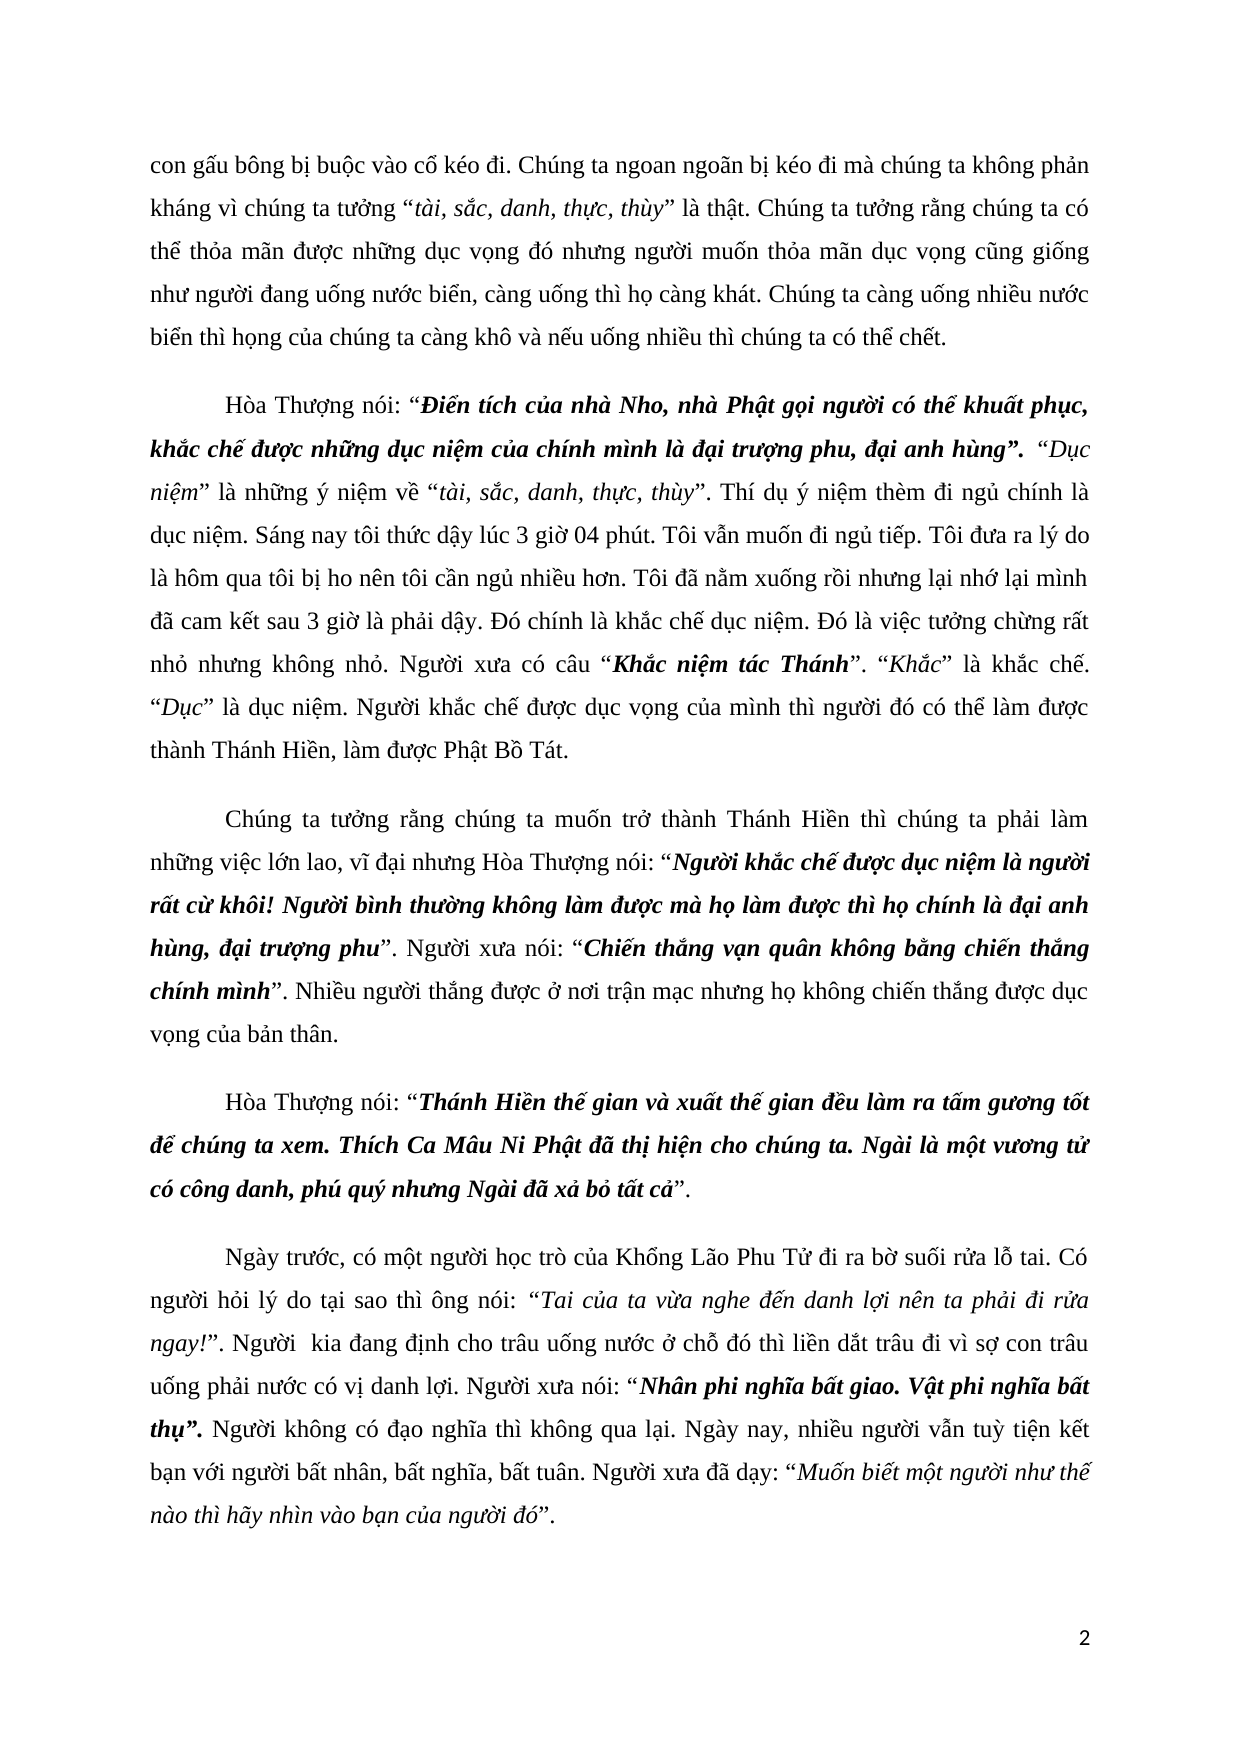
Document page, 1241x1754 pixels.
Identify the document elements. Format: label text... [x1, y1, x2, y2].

text Ngày trước, có một người học trò của Khổng Lão Phu Tử đi ra bờ suối rửa lỗ tai. Có người hỏi lý do tại sao thì ông nói: “Tai của ta vừa nghe đến danh lợi nên ta phải đi rửa ngay!”. Người kia đang định cho trâu uống nước ở chỗ đó thì liền dắt trâu đi vì sợ con trâu uống phải nước có vị danh lợi. Người xưa nói: “Nhân phi nghĩa bất giao. Vật phi nghĩa bất thụ”. Người không có đạo nghĩa thì không qua lại. Ngày nay, nhiều người vẫn tuỳ tiện kết bạn với người bất nhân, bất nghĩa, bất tuân. Người xưa đã dạy: “Muốn biết một người như thế nào thì hãy nhìn vào bạn của người đó”. [150, 1242, 1090, 1529]
text Hòa Thượng nói: “Điển tích của nhà Nho, nhà Phật gọi người có thể khuất phục, khắc chế được những dục niệm của chính mình là đại trượng phu, đại anh hùng”. “Dục niệm” là những ý niệm về “tài, sắc, danh, thực, thùy”. Thí dụ ý niệm thèm đi ngủ chính là dục niệm. Sáng nay tôi thức dậy lúc 3 giờ 04 phút. Tôi vẫn muốn đi ngủ tiếp. Tôi đưa ra lý do là hôm qua tôi bị ho nên tôi cần ngủ nhiều hơn. Tôi đã nằm xuống rồi nhưng lại nhớ lại mình đã cam kết sau 3 giờ là phải dậy. Đó chính là khắc chế dục niệm. Đó là việc tưởng chừng rất nhỏ nhưng không nhỏ. Người xưa có câu “Khắc niệm tác Thánh”. “Khắc” là khắc chế. “Dục” là dục niệm. Người khắc chế được dục vọng của mình thì người đó có thể làm được thành Thánh Hiền, làm được Phật Bồ Tát. [150, 391, 1090, 764]
text Hòa Thượng nói: “Thánh Hiền thế gian và xuất thế gian đều làm ra tấm gương tốt để chúng ta xem. Thích Ca Mâu Ni Phật đã thị hiện cho chúng ta. Ngài là một vương tử có công danh, phú quý nhưng Ngài đã xả bỏ tất cả”. [150, 1087, 1090, 1202]
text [150, 150, 1090, 351]
text Chúng ta tưởng rằng chúng ta muốn trở thành Thánh Hiền thì chúng ta phải làm những việc lớn lao, vĩ đại nhưng Hòa Thượng nói: “Người khắc chế được dục niệm là người rất cừ khôi! Người bình thường không làm được mà họ làm được thì họ chính là đại anh hùng, đại trượng phu”. Người xưa nói: “Chiến thắng vạn quân không bằng chiến thắng chính mình”. Nhiều người thắng được ở nơi trận mạc nhưng họ không chiến thắng được dục vọng của bản thân. [150, 804, 1090, 1048]
